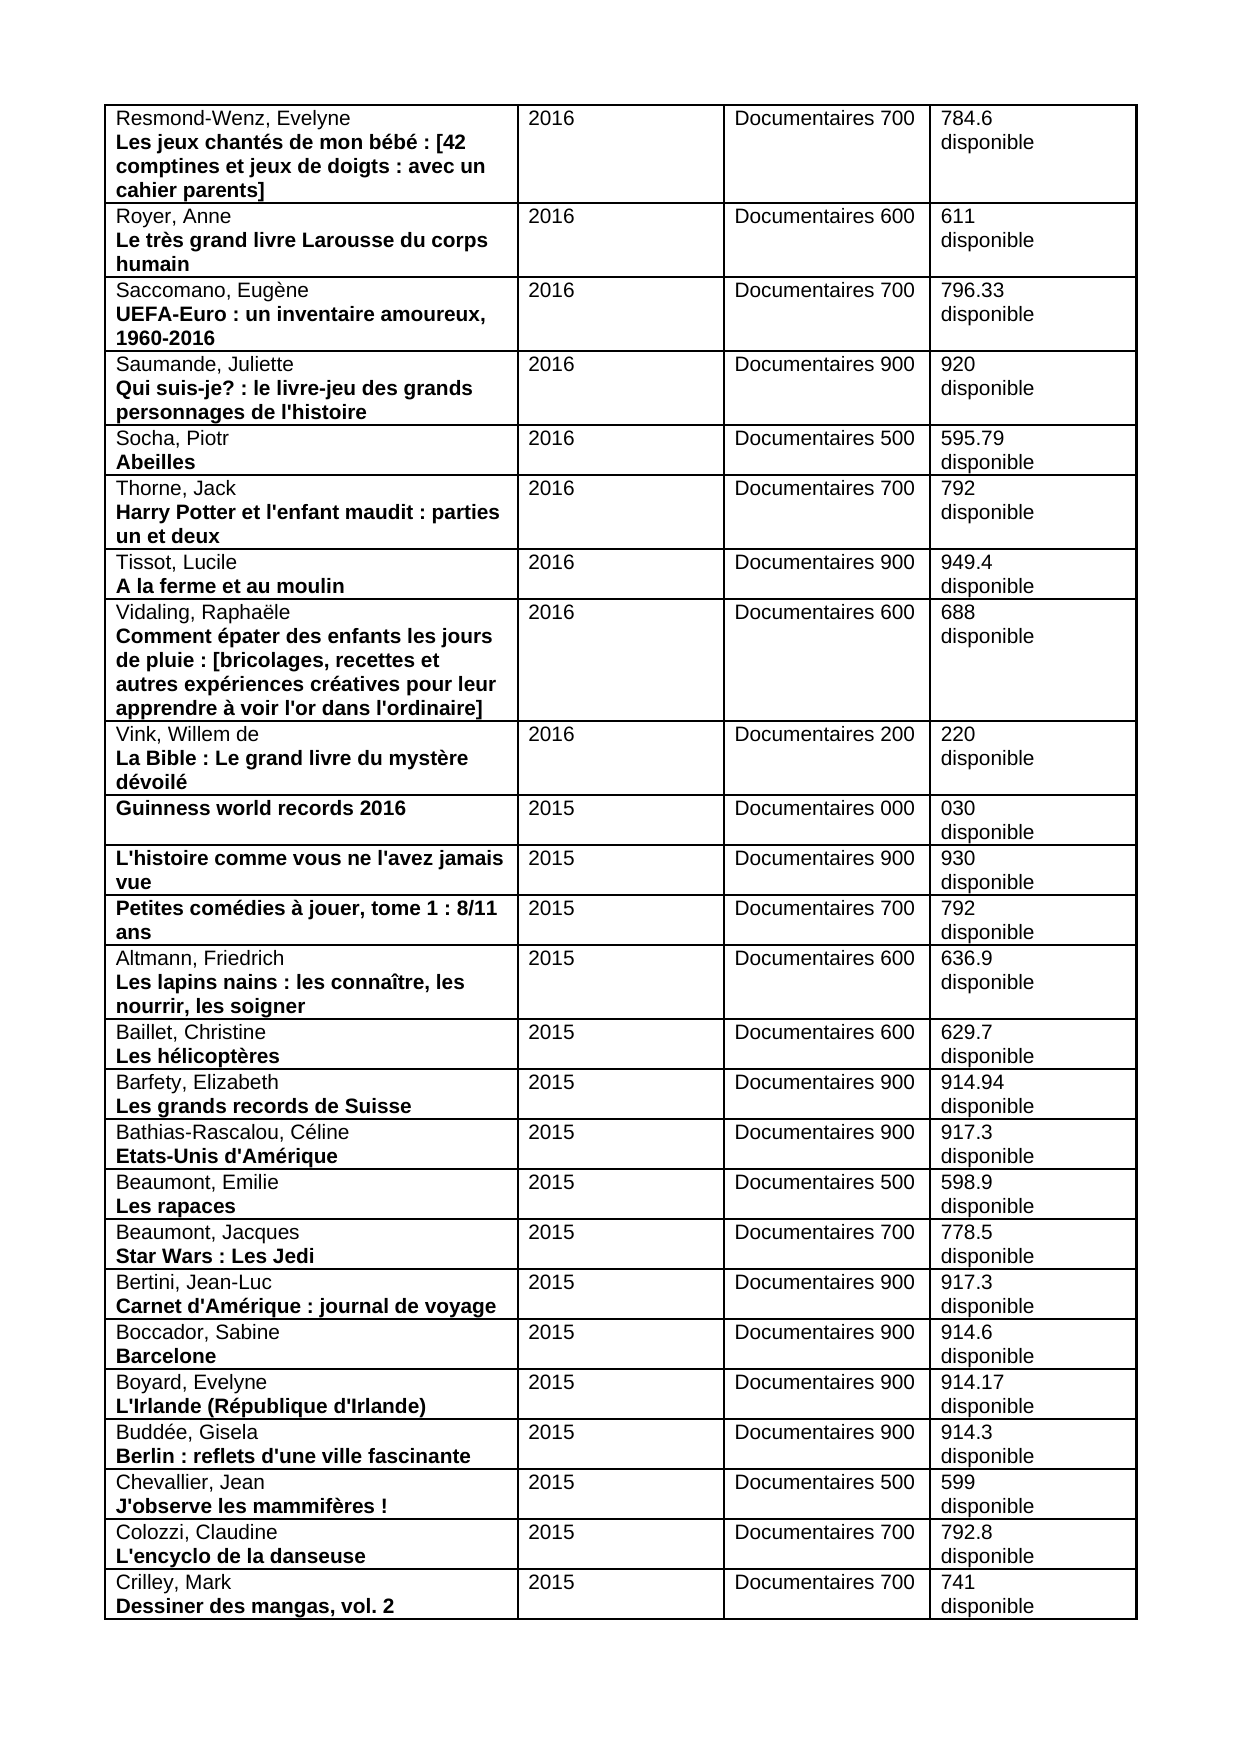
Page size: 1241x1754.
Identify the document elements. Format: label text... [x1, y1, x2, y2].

table_cell 030 disponible [931, 796, 1135, 844]
table_cell 949.4 disponible [931, 550, 1135, 598]
table_cell Documentaires 500 [725, 1170, 929, 1218]
table_cell 784.6 disponible [931, 106, 1135, 202]
table_cell 599 disponible [931, 1470, 1135, 1518]
table_cell 2015 [519, 946, 723, 1018]
table_cell Documentaires 900 [725, 352, 929, 424]
table_cell L'histoire comme vous ne l'avez jamais vue [106, 846, 517, 894]
table_cell Saumande, Juliette Qui suis-je? : le livre-jeu des grands personnages de l'histoire [106, 352, 517, 424]
table_cell 930 disponible [931, 846, 1135, 894]
table_cell Saccomano, Eugène UEFA-Euro : un inventaire amoureux, 1960-2016 [106, 278, 517, 350]
table_cell 611 disponible [931, 204, 1135, 276]
table_cell Documentaires 600 [725, 946, 929, 1018]
table_cell Documentaires 700 [725, 896, 929, 944]
table_cell 792 disponible [931, 476, 1135, 548]
table_cell 2015 [519, 1470, 723, 1518]
table_cell 598.9 disponible [931, 1170, 1135, 1218]
table_cell 636.9 disponible [931, 946, 1135, 1018]
table_cell 2016 [519, 550, 723, 598]
table_cell Documentaires 200 [725, 722, 929, 794]
table_cell Documentaires 900 [725, 1370, 929, 1418]
table_cell Chevallier, Jean J'observe les mammifères ! [106, 1470, 517, 1518]
table_cell 2015 [519, 1520, 723, 1568]
table_cell 2016 [519, 476, 723, 548]
table_cell 2015 [519, 1220, 723, 1268]
table_cell 778.5 disponible [931, 1220, 1135, 1268]
table_cell Vidaling, Raphaële Comment épater des enfants les jours de pluie : [bricolages, recettes et autres expériences créatives pour leur apprendre à voir l'or dans l'ordinaire] [106, 600, 517, 720]
table_cell 917.3 disponible [931, 1270, 1135, 1318]
table_cell 917.3 disponible [931, 1120, 1135, 1168]
table_cell Bathias-Rascalou, Céline Etats-Unis d'Amérique [106, 1120, 517, 1168]
table_cell Documentaires 600 [725, 204, 929, 276]
table_cell 2016 [519, 722, 723, 794]
table_cell Documentaires 900 [725, 1120, 929, 1168]
table_cell 2015 [519, 1070, 723, 1118]
table_cell Documentaires 700 [725, 1520, 929, 1568]
table_cell Documentaires 500 [725, 426, 929, 474]
table_cell 2015 [519, 1320, 723, 1368]
table_cell Altmann, Friedrich Les lapins nains : les connaître, les nourrir, les soigner [106, 946, 517, 1018]
table_cell 2016 [519, 204, 723, 276]
table_cell 2015 [519, 1570, 723, 1618]
table_cell 741 disponible [931, 1570, 1135, 1618]
table_cell Documentaires 900 [725, 1320, 929, 1368]
table_cell Barfety, Elizabeth Les grands records de Suisse [106, 1070, 517, 1118]
table_cell Documentaires 600 [725, 600, 929, 720]
table_cell Thorne, Jack Harry Potter et l'enfant maudit : parties un et deux [106, 476, 517, 548]
table_cell Documentaires 700 [725, 278, 929, 350]
table_cell 2015 [519, 1020, 723, 1068]
table_cell Beaumont, Jacques Star Wars : Les Jedi [106, 1220, 517, 1268]
table_cell Beaumont, Emilie Les rapaces [106, 1170, 517, 1218]
table_cell Boccador, Sabine Barcelone [106, 1320, 517, 1368]
table_cell Documentaires 000 [725, 796, 929, 844]
table_cell 2015 [519, 1170, 723, 1218]
table_cell 914.3 disponible [931, 1420, 1135, 1468]
table_cell 2015 [519, 1270, 723, 1318]
table_cell 2015 [519, 1420, 723, 1468]
table_cell 2015 [519, 796, 723, 844]
table_cell 2015 [519, 846, 723, 894]
table_cell Socha, Piotr Abeilles [106, 426, 517, 474]
table_cell Documentaires 900 [725, 846, 929, 894]
table_cell 796.33 disponible [931, 278, 1135, 350]
table_cell 2015 [519, 1120, 723, 1168]
table_cell 914.94 disponible [931, 1070, 1135, 1118]
table_cell 2016 [519, 600, 723, 720]
table_cell 2016 [519, 426, 723, 474]
table_cell 2015 [519, 896, 723, 944]
table_cell Tissot, Lucile A la ferme et au moulin [106, 550, 517, 598]
table_cell Boyard, Evelyne L'Irlande (République d'Irlande) [106, 1370, 517, 1418]
table_cell Vink, Willem de La Bible : Le grand livre du mystère dévoilé [106, 722, 517, 794]
table_cell 914.6 disponible [931, 1320, 1135, 1368]
table_cell Crilley, Mark Dessiner des mangas, vol. 2 [106, 1570, 517, 1618]
table_cell 914.17 disponible [931, 1370, 1135, 1418]
table_cell 595.79 disponible [931, 426, 1135, 474]
table_cell Resmond-Wenz, Evelyne Les jeux chantés de mon bébé : [42 comptines et jeux de doigts : avec un cahier parents] [106, 106, 517, 202]
table_cell Buddée, Gisela Berlin : reflets d'une ville fascinante [106, 1420, 517, 1468]
table_cell 792.8 disponible [931, 1520, 1135, 1568]
table_cell Petites comédies à jouer, tome 1 : 8/11 ans [106, 896, 517, 944]
table_cell Baillet, Christine Les hélicoptères [106, 1020, 517, 1068]
table_cell 220 disponible [931, 722, 1135, 794]
table_cell 792 disponible [931, 896, 1135, 944]
table_cell Documentaires 700 [725, 1570, 929, 1618]
table_cell 629.7 disponible [931, 1020, 1135, 1068]
table_cell Documentaires 500 [725, 1470, 929, 1518]
table_cell Documentaires 900 [725, 1270, 929, 1318]
table_cell 2016 [519, 352, 723, 424]
table_cell 2016 [519, 106, 723, 202]
table_cell Documentaires 700 [725, 476, 929, 548]
table_cell Bertini, Jean-Luc Carnet d'Amérique : journal de voyage [106, 1270, 517, 1318]
table_cell 2016 [519, 278, 723, 350]
table_cell Documentaires 600 [725, 1020, 929, 1068]
table_cell 2015 [519, 1370, 723, 1418]
table_cell Guinness world records 2016 [106, 796, 517, 844]
table_cell Colozzi, Claudine L'encyclo de la danseuse [106, 1520, 517, 1568]
table_cell Royer, Anne Le très grand livre Larousse du corps humain [106, 204, 517, 276]
table_cell Documentaires 700 [725, 1220, 929, 1268]
table_cell 920 disponible [931, 352, 1135, 424]
table_cell Documentaires 900 [725, 1070, 929, 1118]
table_cell 688 disponible [931, 600, 1135, 720]
table_cell Documentaires 900 [725, 1420, 929, 1468]
table_cell Documentaires 700 [725, 106, 929, 202]
table_cell Documentaires 900 [725, 550, 929, 598]
